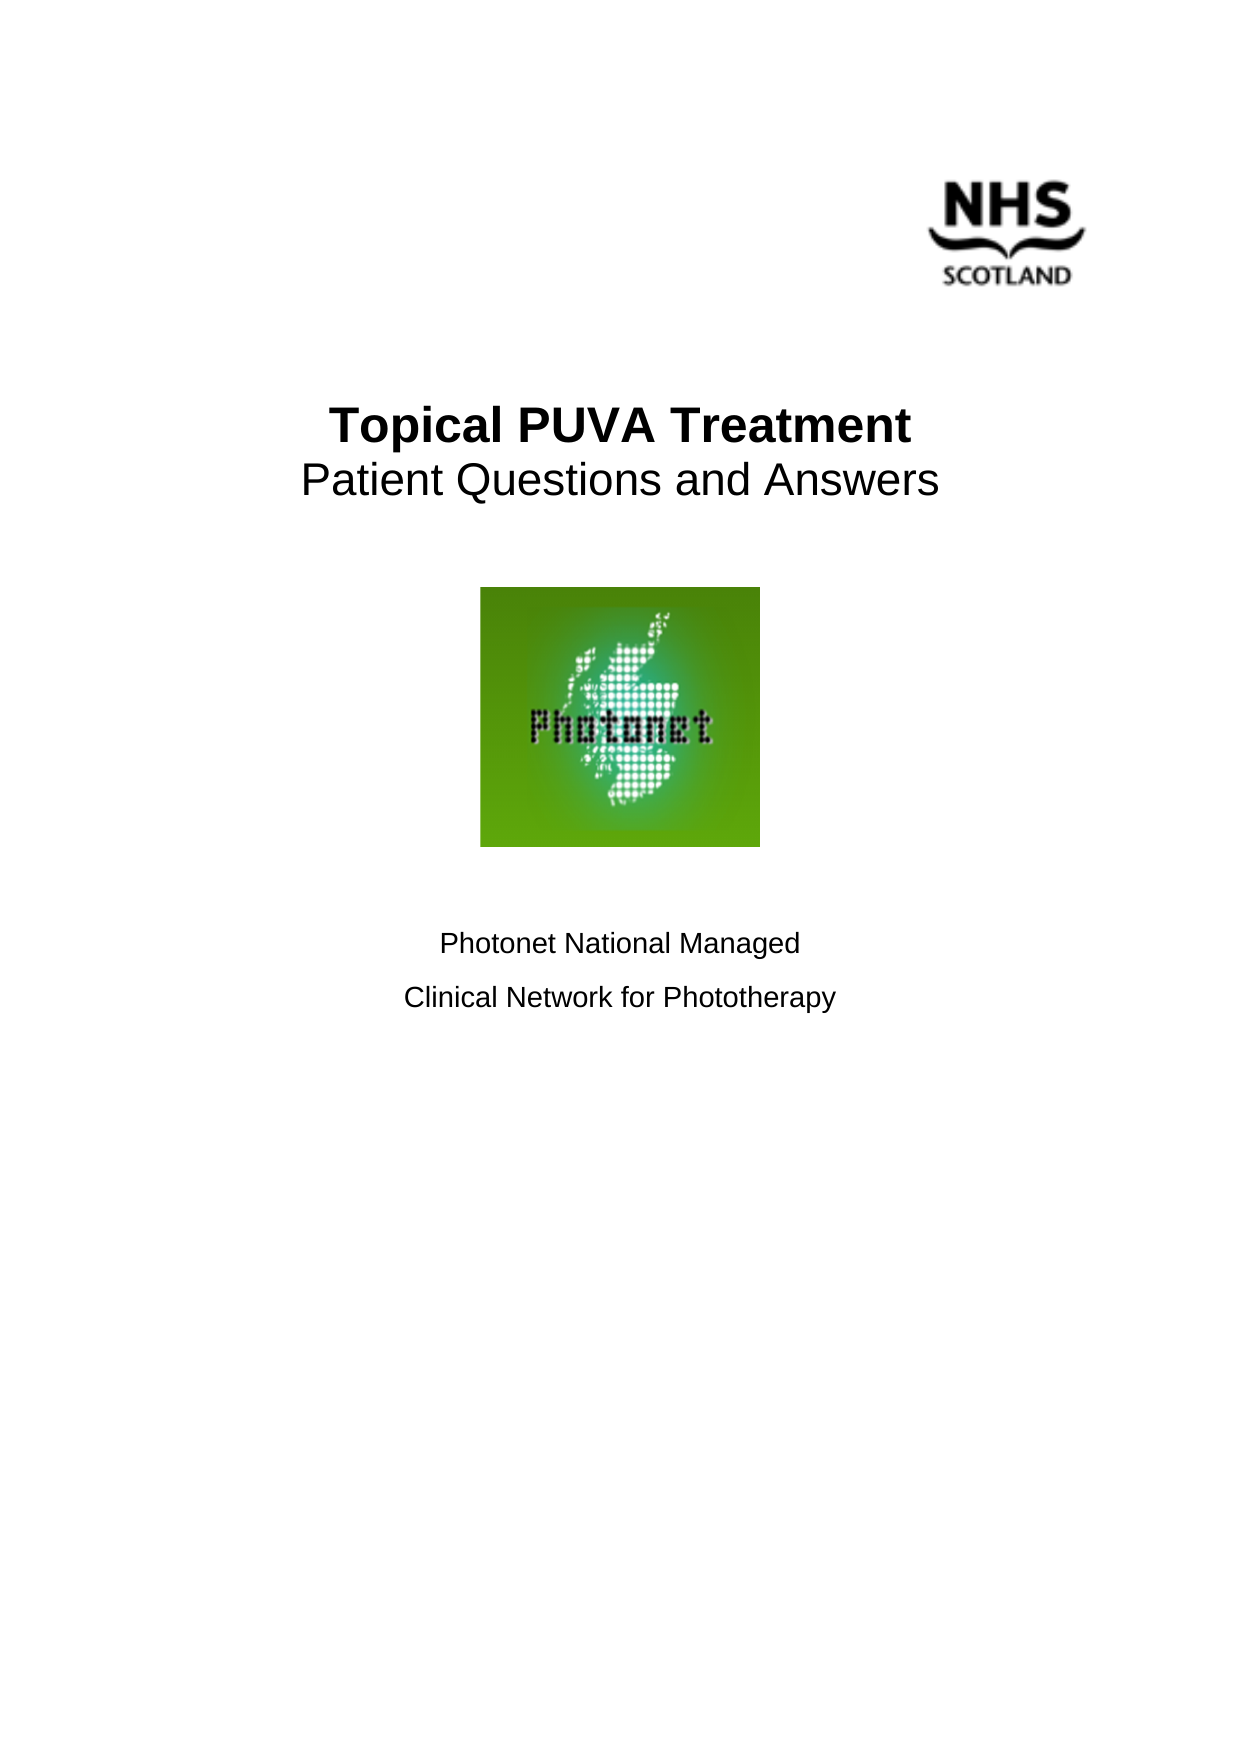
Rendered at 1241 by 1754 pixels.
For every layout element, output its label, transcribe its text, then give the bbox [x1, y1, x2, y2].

picture [480, 587, 760, 847]
text Patient Questions and Answers [150, 453, 1090, 505]
text Topical PUVA Treatment [150, 395, 1090, 453]
text Photonet National Managed [150, 926, 1090, 959]
text Clinical Network for Phototherapy [150, 980, 1090, 1014]
picture [923, 150, 1091, 318]
